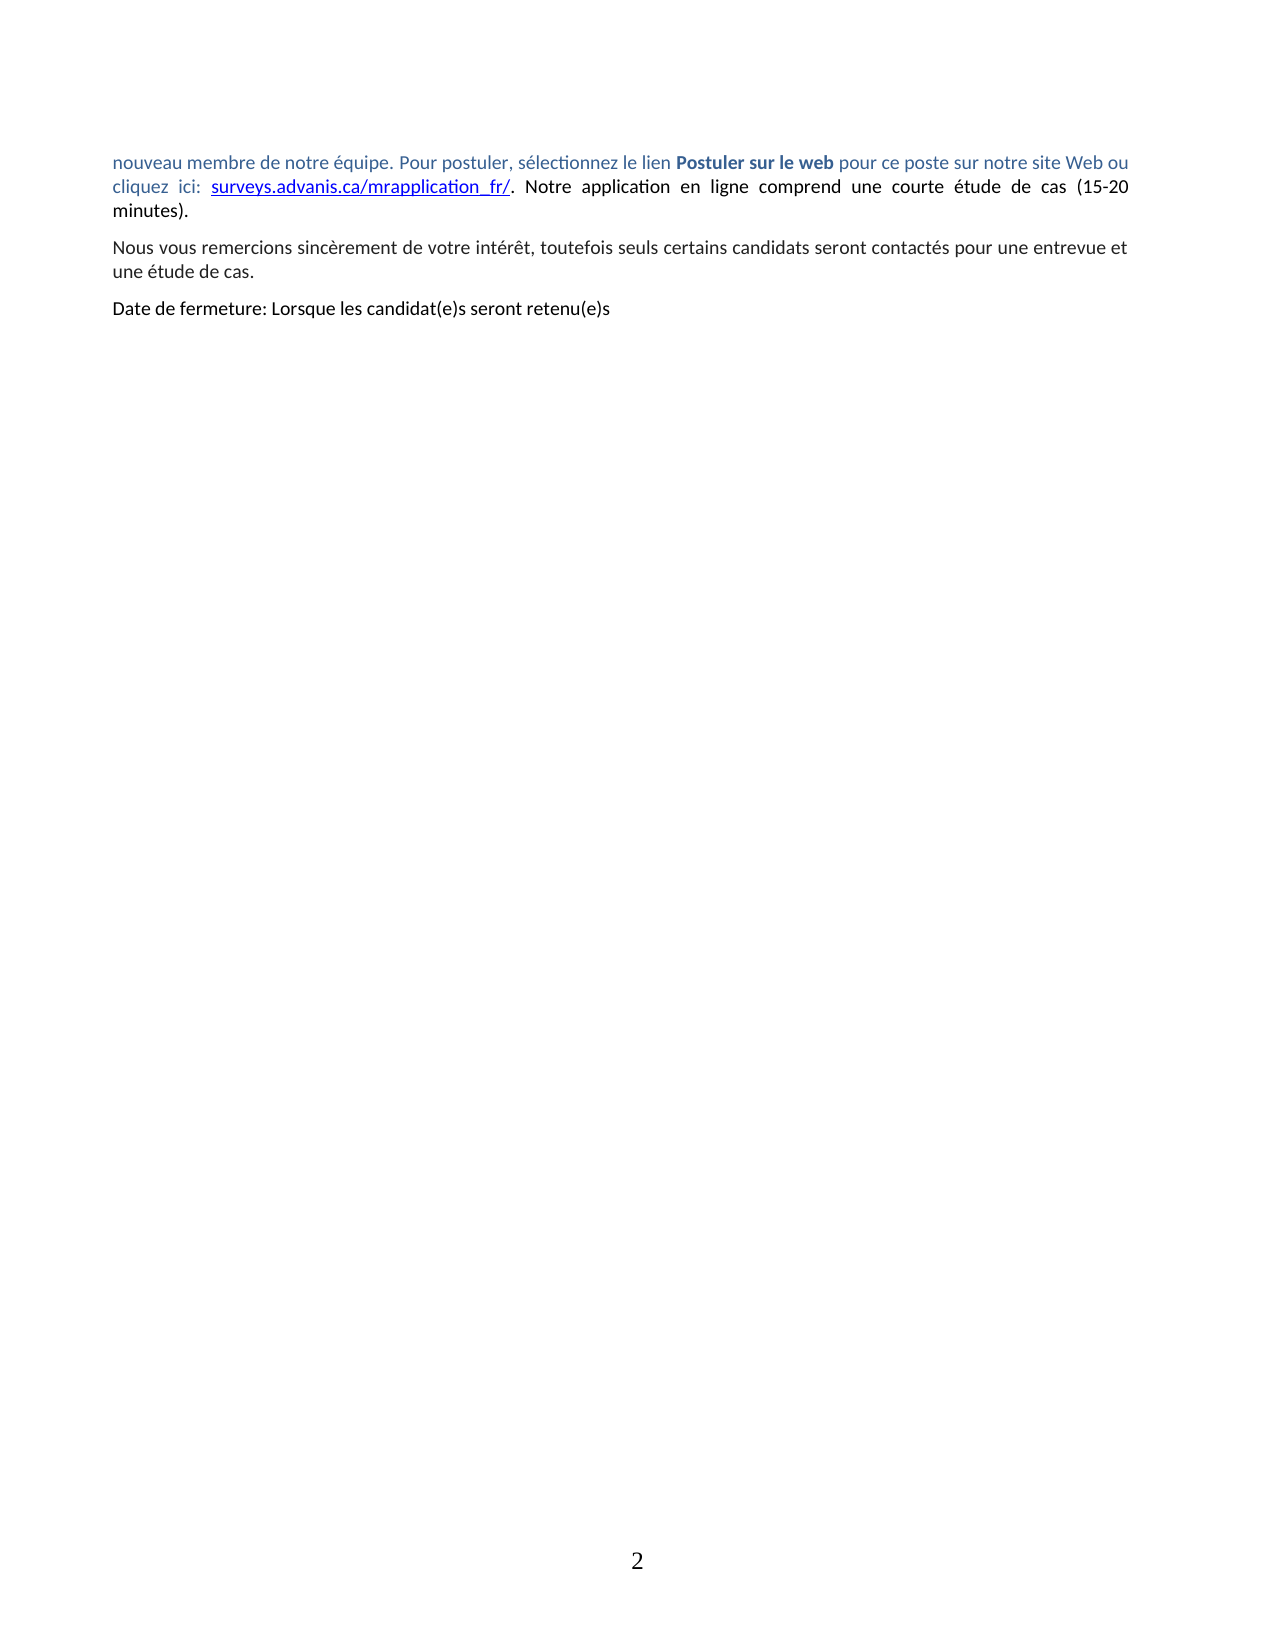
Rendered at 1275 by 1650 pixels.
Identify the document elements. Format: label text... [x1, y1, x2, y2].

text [112, 150, 1129, 222]
text Nous vous remercions sincèrement de votre intérêt, toutefois seuls certains candidats seront contactés pour une entrevue et une étude de cas. [112, 235, 1129, 283]
text Date de fermeture: Lorsque les candidat(e)s seront retenu(e)s [112, 296, 1129, 320]
